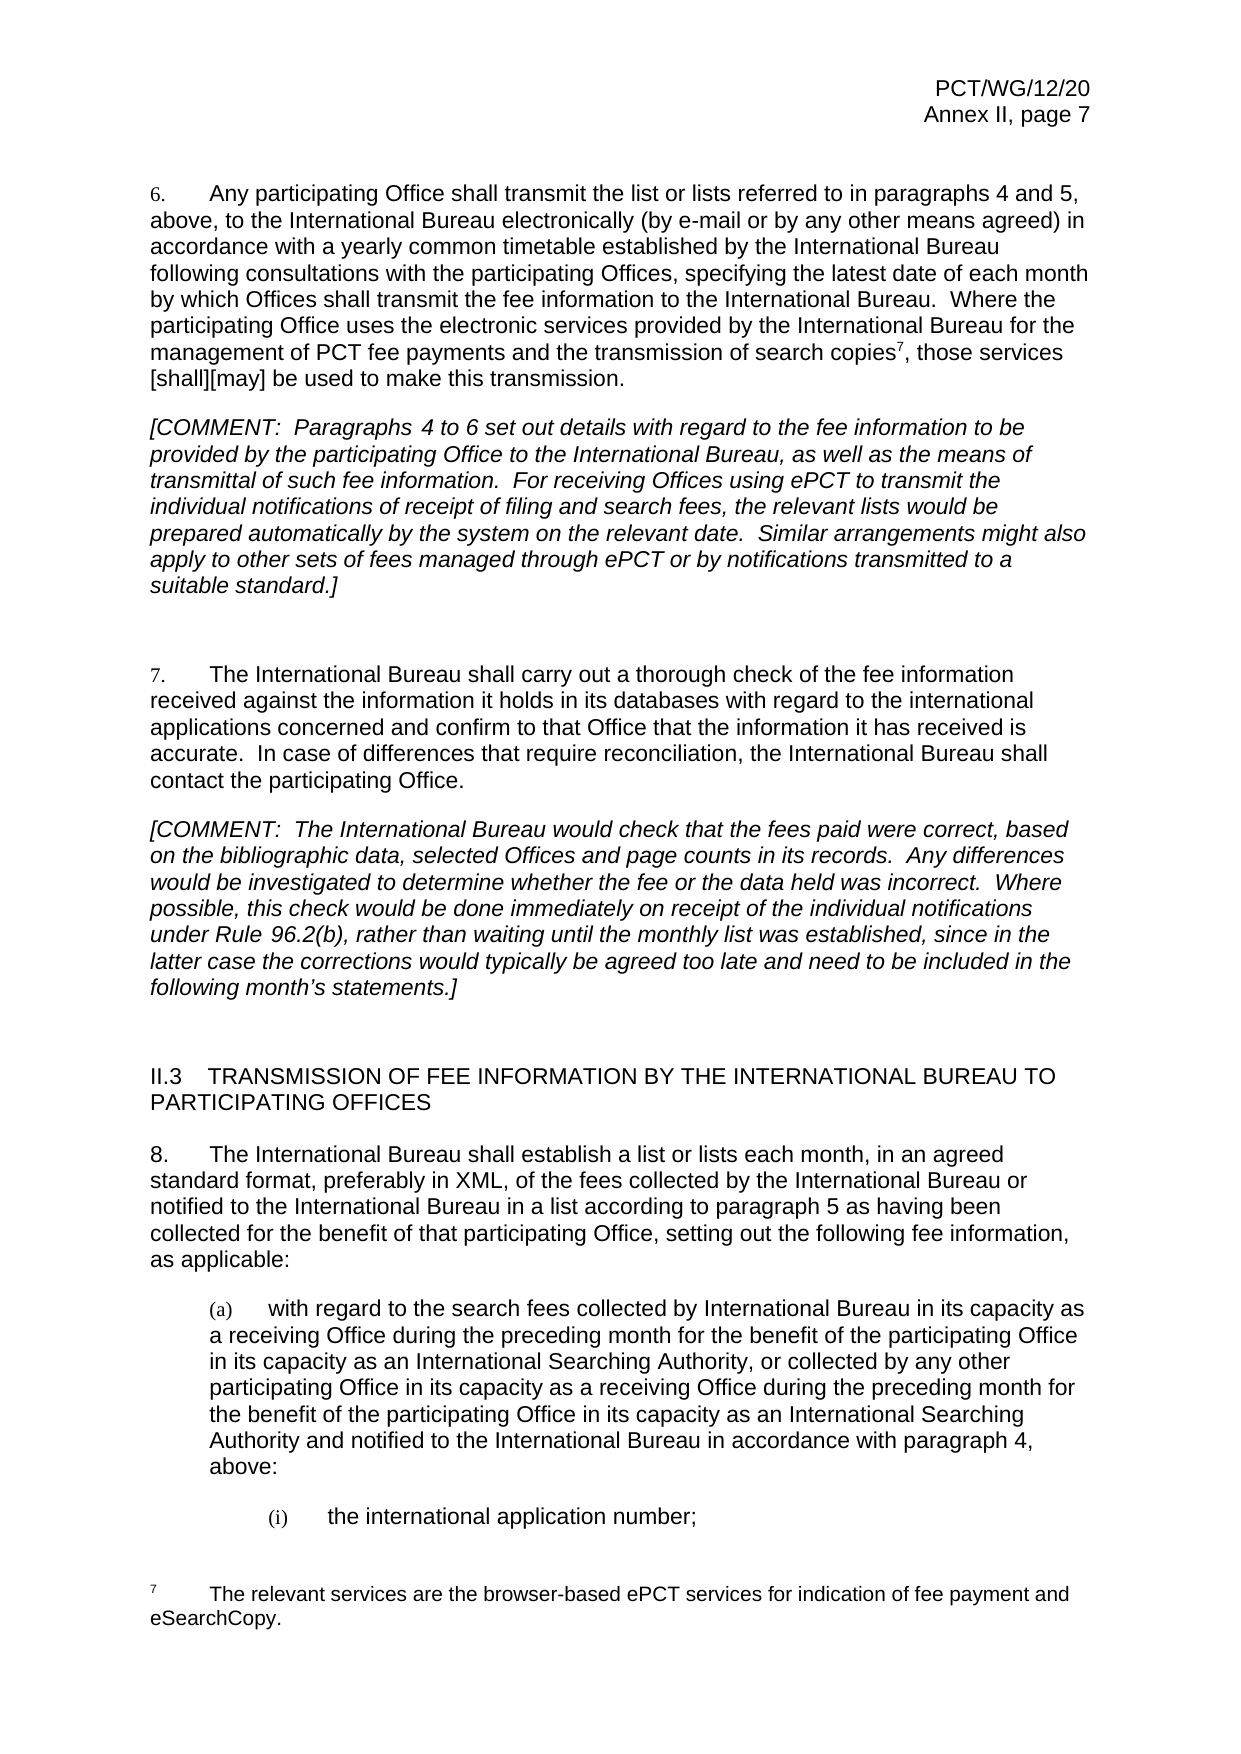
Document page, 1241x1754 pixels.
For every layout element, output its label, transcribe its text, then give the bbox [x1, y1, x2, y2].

text [COMMENT: The International Bureau would check that the fees paid were correct, based on the bibliographic data, selected Offices and page counts in its records. Any differences would be investigated to determine whether the fee or the data held was incorrect. Where possible, this check would be done immediately on receipt of the individual notifications under Rule 96.2(b), rather than waiting until the monthly list was established, since in the latter case the corrections would typically be agreed too late and need to be included in the following month’s statements.] [150, 816, 1090, 1000]
text [COMMENT: Paragraphs 4 to 6 set out details with regard to the fee information to be provided by the participating Office to the International Bureau, as well as the means of transmittal of such fee information. For receiving Offices using ePCT to transmit the individual notifications of receipt of filing and search fees, the relevant lists would be prepared automatically by the system on the relevant date. Similar arrangements might also apply to other sets of fees managed through ePCT or by notifications transmitted to a suitable standard.] [150, 414, 1090, 599]
list with regard to the search fees collected by International Bureau in its capacity as a receiving Office during the preceding month for the benefit of the participating Office in its capacity as an International Searching Authority, or collected by any other participating Office in its capacity as a receiving Office during the preceding month for the benefit of the participating Office in its capacity as an International Searching Authority and notified to the International Bureau in accordance with paragraph 4, above: [209, 1295, 1090, 1480]
list The International Bureau shall establish a list or lists each month, in an agreed standard format, preferably in XML, of the fees collected by the International Bureau or notified to the International Bureau in a list according to paragraph 5 as having been collected for the benefit of that participating Office, setting out the following fee information, as applicable: [150, 1141, 1090, 1272]
subtitle II.3 Transmission of Fee Information by the International Bureau to Participating Offices [150, 1063, 1090, 1116]
list Any participating Office shall transmit the list or lists referred to in paragraphs 4 and 5, above, to the International Bureau electronically (by e-mail or by any other means agreed) in accordance with a yearly common timetable established by the International Bureau following consultations with the participating Offices, specifying the latest date of each month by which Offices shall transmit the fee information to the International Bureau. Where the participating Office uses the electronic services provided by the International Bureau for the management of PCT fee payments and the transmission of search copies, those services [shall][may] be used to make this transmission. [150, 180, 1090, 391]
list The International Bureau shall carry out a thorough check of the fee information received against the information it holds in its databases with regard to the international applications concerned and confirm to that Office that the information it has received is accurate. In case of differences that require reconciliation, the International Bureau shall contact the participating Office. [150, 661, 1090, 793]
list the international application number; [268, 1503, 1090, 1529]
